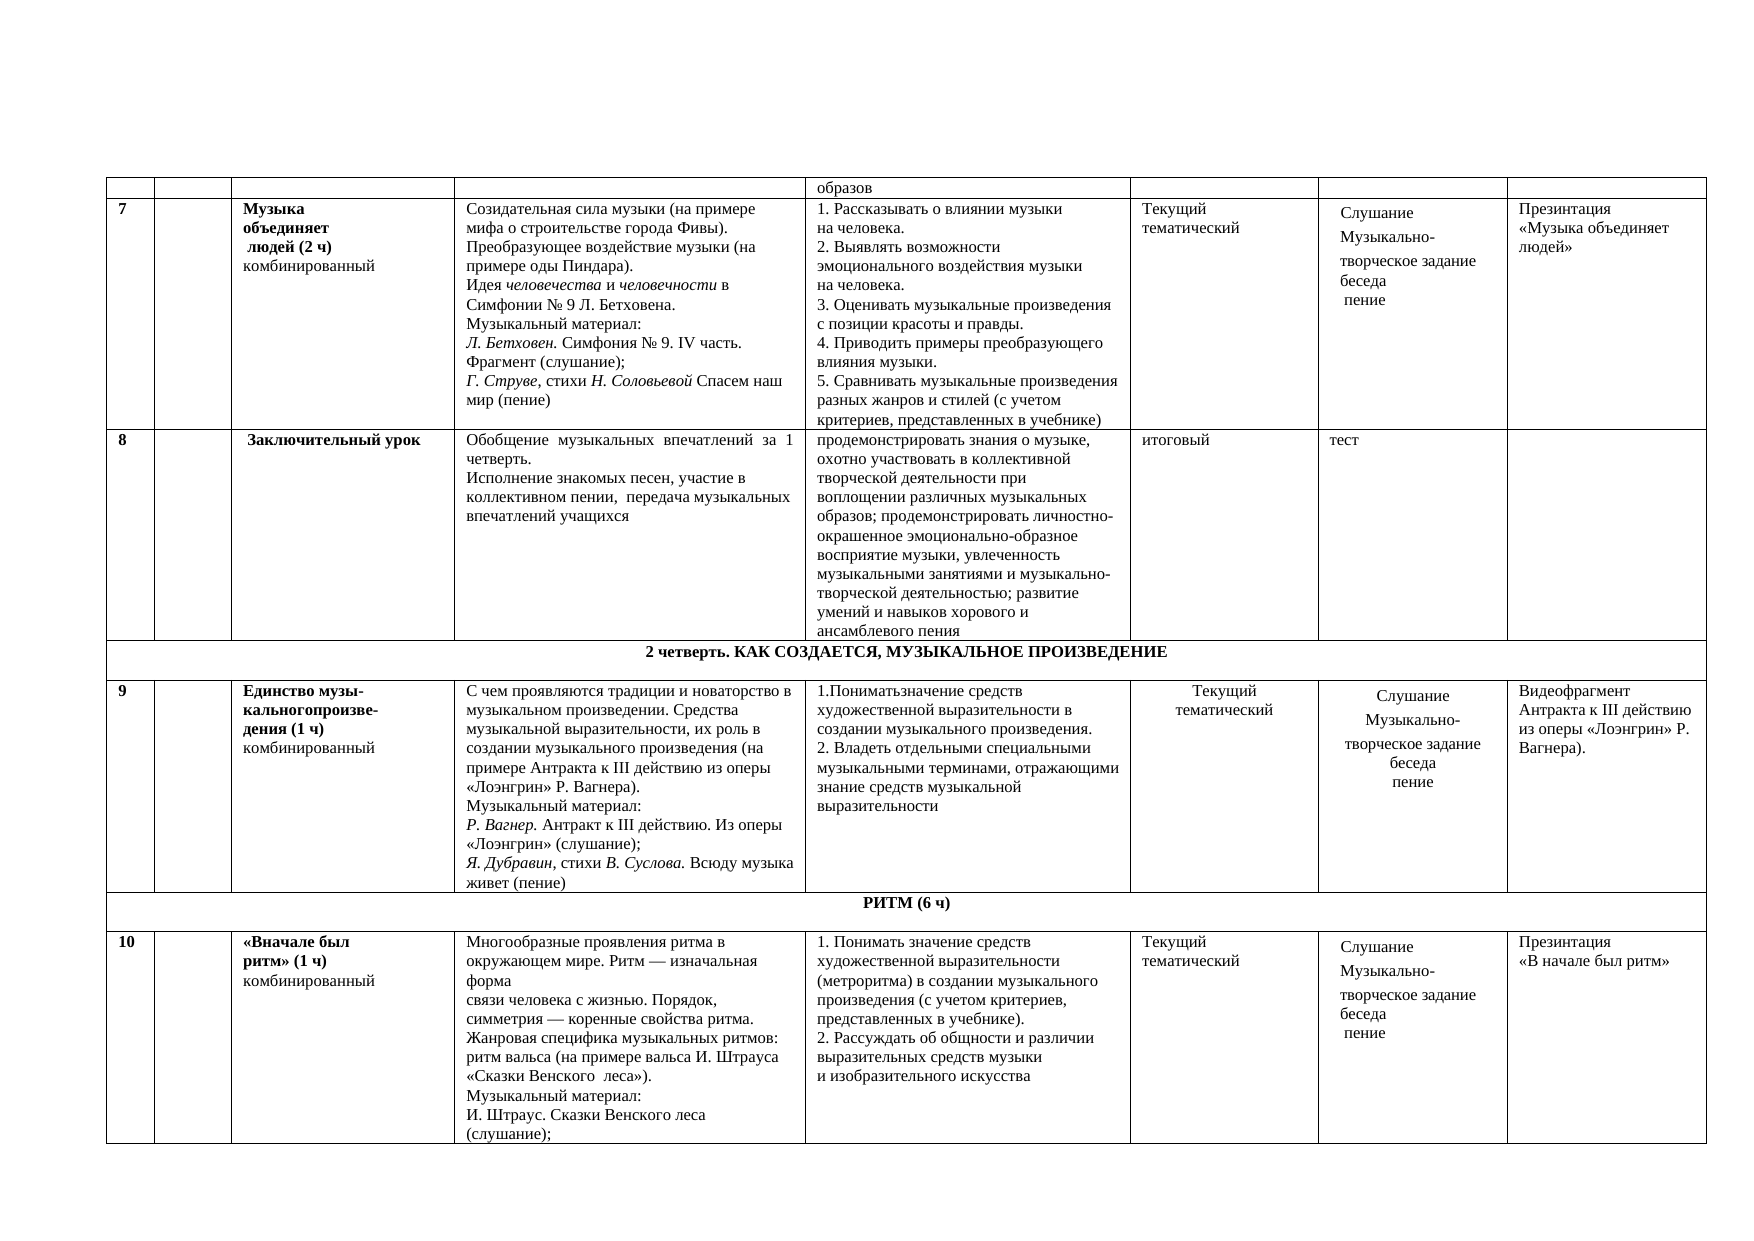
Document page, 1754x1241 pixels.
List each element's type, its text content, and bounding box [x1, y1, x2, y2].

table_cell С чем проявляются традиции и новаторство в музыкальном произведении. Средства музыкальной выразительности, их роль в создании музыкального произведения (на примере Антракта к III действию из оперы «Лоэнгрин» Р. Вагнера). Музыкальный материал: Р. Вагнер. Антракт к III действию. Из оперы «Лоэнгрин» (слушание); Я. Дубравин, стихи В. Суслова. Всюду музыка живет (пение) [455, 681, 805, 892]
table_cell 1.Пониматьзначение средств художественной выразительности в создании музыкального произведения. 2. Владеть отдельными специальными музыкальными терминами, отражающими знание средств музыкальной выразительности [806, 681, 1130, 892]
table_cell [155, 178, 231, 197]
table_cell Заключительный урок [232, 430, 454, 640]
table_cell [1131, 932, 1318, 1143]
table_cell 6 [107, 178, 154, 197]
table_cell Презинтация «Музыка объединяет людей» [1508, 199, 1706, 428]
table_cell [455, 178, 805, 197]
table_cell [1508, 932, 1706, 1143]
table_cell Музыка объединяет людей (2 ч) комбинированный [232, 199, 454, 428]
table_cell Текущий тематический [1131, 199, 1318, 428]
table_cell Созидательная сила музыки (на примере мифа о строительстве города Фивы). Преобразующее воздействие музыки (на примере оды Пиндара). Идея человечества и человечности в Симфонии № 9 Л. Бетховена. Музыкальный материал: Л. Бетховен. Симфония № 9. IV часть. Фрагмент (слушание); Г. Струве, стихи Н. Соловьевой Спасем наш мир (пение) [455, 199, 805, 428]
table_cell 9 [107, 681, 154, 892]
table_cell [155, 681, 231, 892]
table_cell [1319, 178, 1507, 197]
table_cell Видеофрагмент Антракта к III действию из оперы «Лоэнгрин» Р. Вагнера). [1508, 681, 1706, 892]
table_cell [1508, 430, 1706, 640]
table_cell [155, 932, 231, 1143]
table_cell 8 [107, 430, 154, 640]
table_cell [455, 932, 805, 1143]
table_cell Обобщение музыкальных впечатлений за 1 четверть. Исполнение знакомых песен, участие в коллективном пении, передача музыкальных впечатлений учащихся [455, 430, 805, 640]
table_cell Слушание Музыкально-творческое задание беседа пение [1319, 681, 1507, 892]
table_cell 7 [107, 199, 154, 428]
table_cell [1131, 178, 1318, 197]
table_cell [155, 199, 231, 428]
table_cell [232, 178, 454, 197]
table_cell тест [1319, 430, 1507, 640]
table_cell РИТМ (6 ч) [107, 893, 1706, 931]
table_cell Слушание Музыкально-творческое задание беседа пение [1319, 199, 1507, 428]
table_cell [232, 932, 454, 1143]
table_cell итоговый [1131, 430, 1318, 640]
table_cell продемонстрировать знания о музыке, охотно участвовать в коллективной творческой деятельности при воплощении различных музыкальных образов; продемонстрировать личностно-окрашенное эмоционально-образное восприятие музыки, увлеченность музыкальными занятиями и музыкально-творческой деятельностью; развитие умений и навыков хорового и ансамблевого пения [806, 430, 1130, 640]
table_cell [806, 932, 1130, 1143]
table_cell 1. Рассказывать о влиянии музыки на человека. 2. Выявлять возможности эмоционального воздействия музыки на человека. 3. Оценивать музыкальные произведения с позиции красоты и правды. 4. Приводить примеры преобразующего влияния музыки. 5. Сравнивать музыкальные произведения разных жанров и стилей (с учетом критериев, представленных в учебнике) [806, 199, 1130, 428]
table_cell Текущий тематический [1131, 681, 1318, 892]
table_cell [155, 430, 231, 640]
table_cell [1508, 178, 1706, 197]
table_cell Единство музы- кальногопроизве- дения (1 ч) комбинированный [232, 681, 454, 892]
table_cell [1319, 932, 1507, 1143]
table_cell 10 [107, 932, 154, 1143]
table_cell 2 четверть. КАК СОЗДАЕТСЯ, МУЗЫКАЛЬНОЕ ПРОИЗВЕДЕНИЕ [107, 641, 1706, 680]
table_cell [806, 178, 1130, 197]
